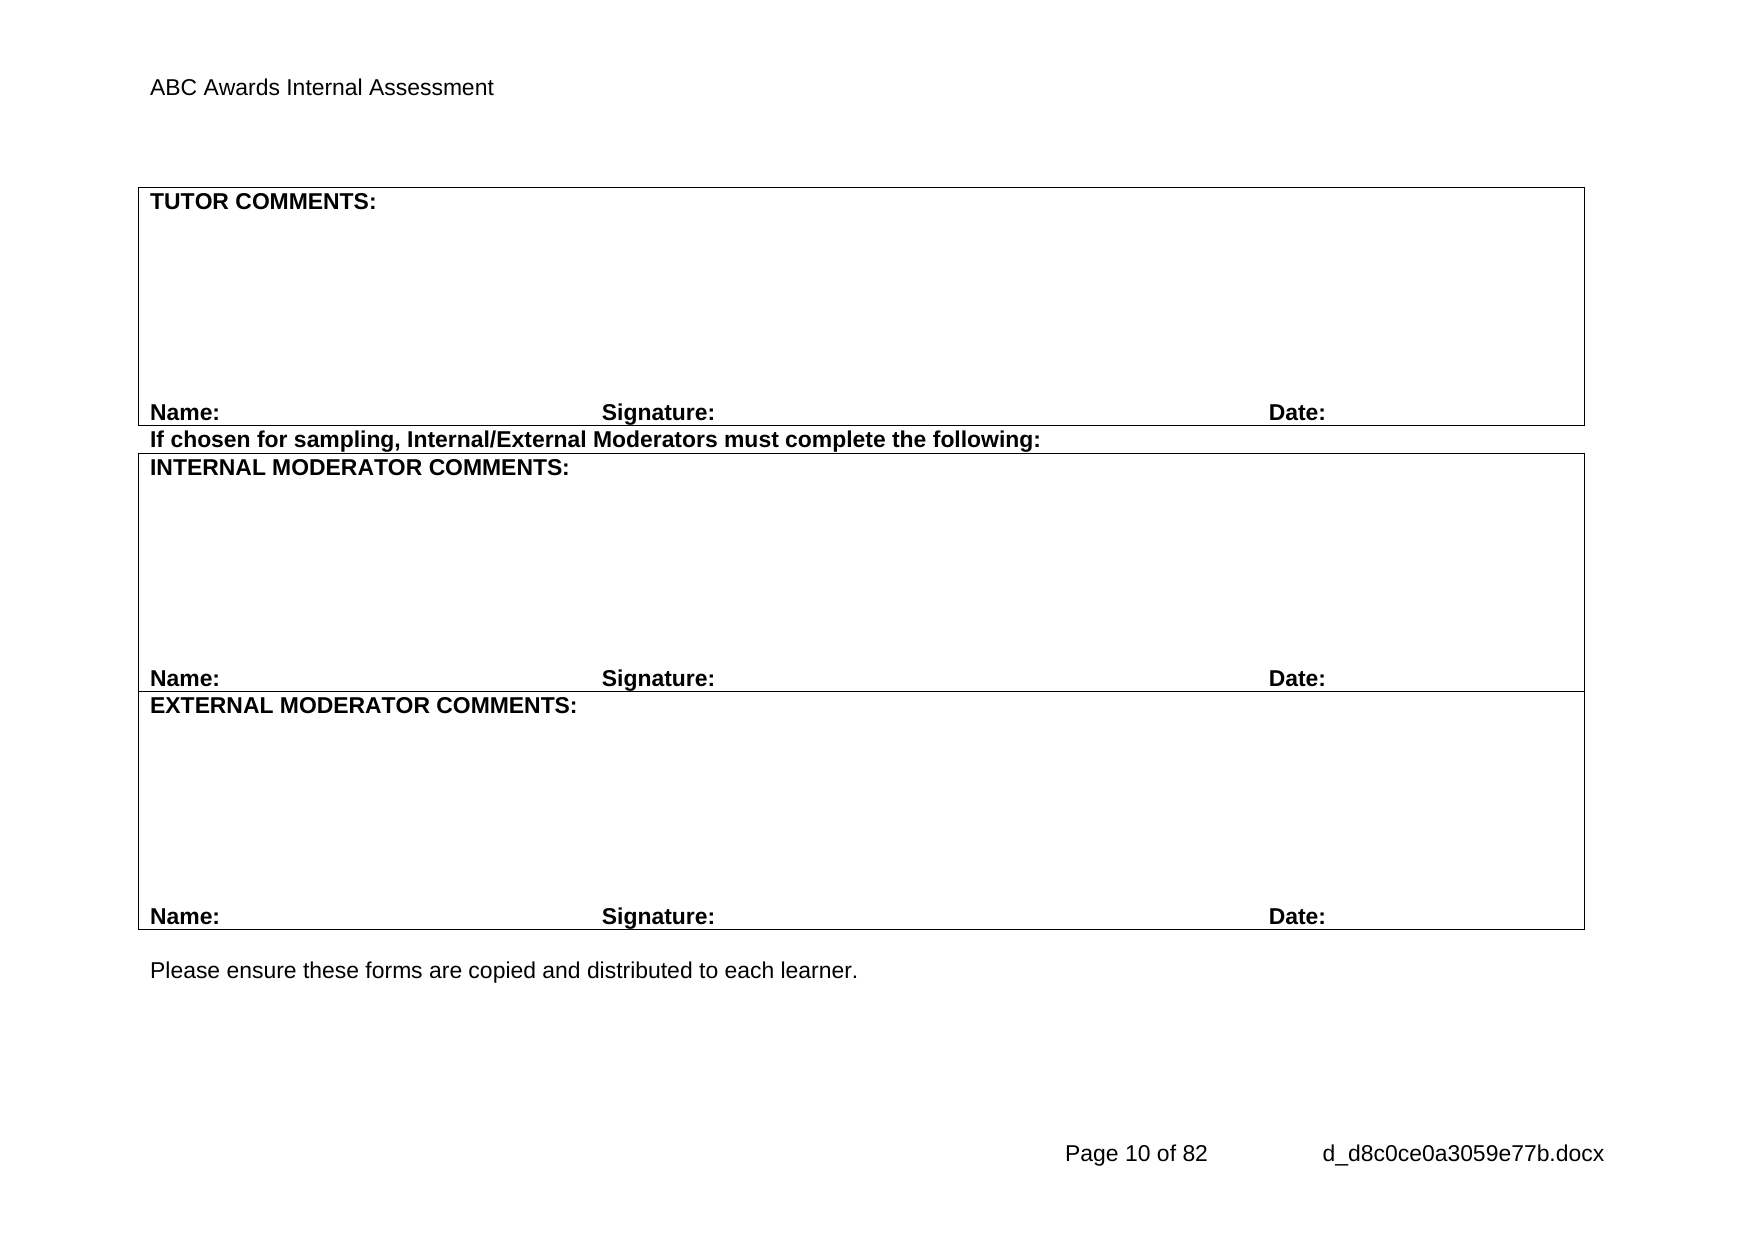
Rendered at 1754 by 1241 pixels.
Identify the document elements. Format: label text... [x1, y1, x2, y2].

table_header INTERNAL MODERATOR COMMENTS: Name: Signature: Date: [139, 454, 1584, 691]
subtitle If chosen for sampling, Internal/External Moderators must complete the following: [150, 426, 1604, 453]
subtitle Please ensure these forms are copied and distributed to each learner. [150, 957, 1604, 983]
table_cell EXTERNAL MODERATOR COMMENTS: Name: Signature: Date: [139, 692, 1584, 929]
table_header TUTOR COMMENTS: Name: Signature: Date: [139, 188, 1584, 425]
